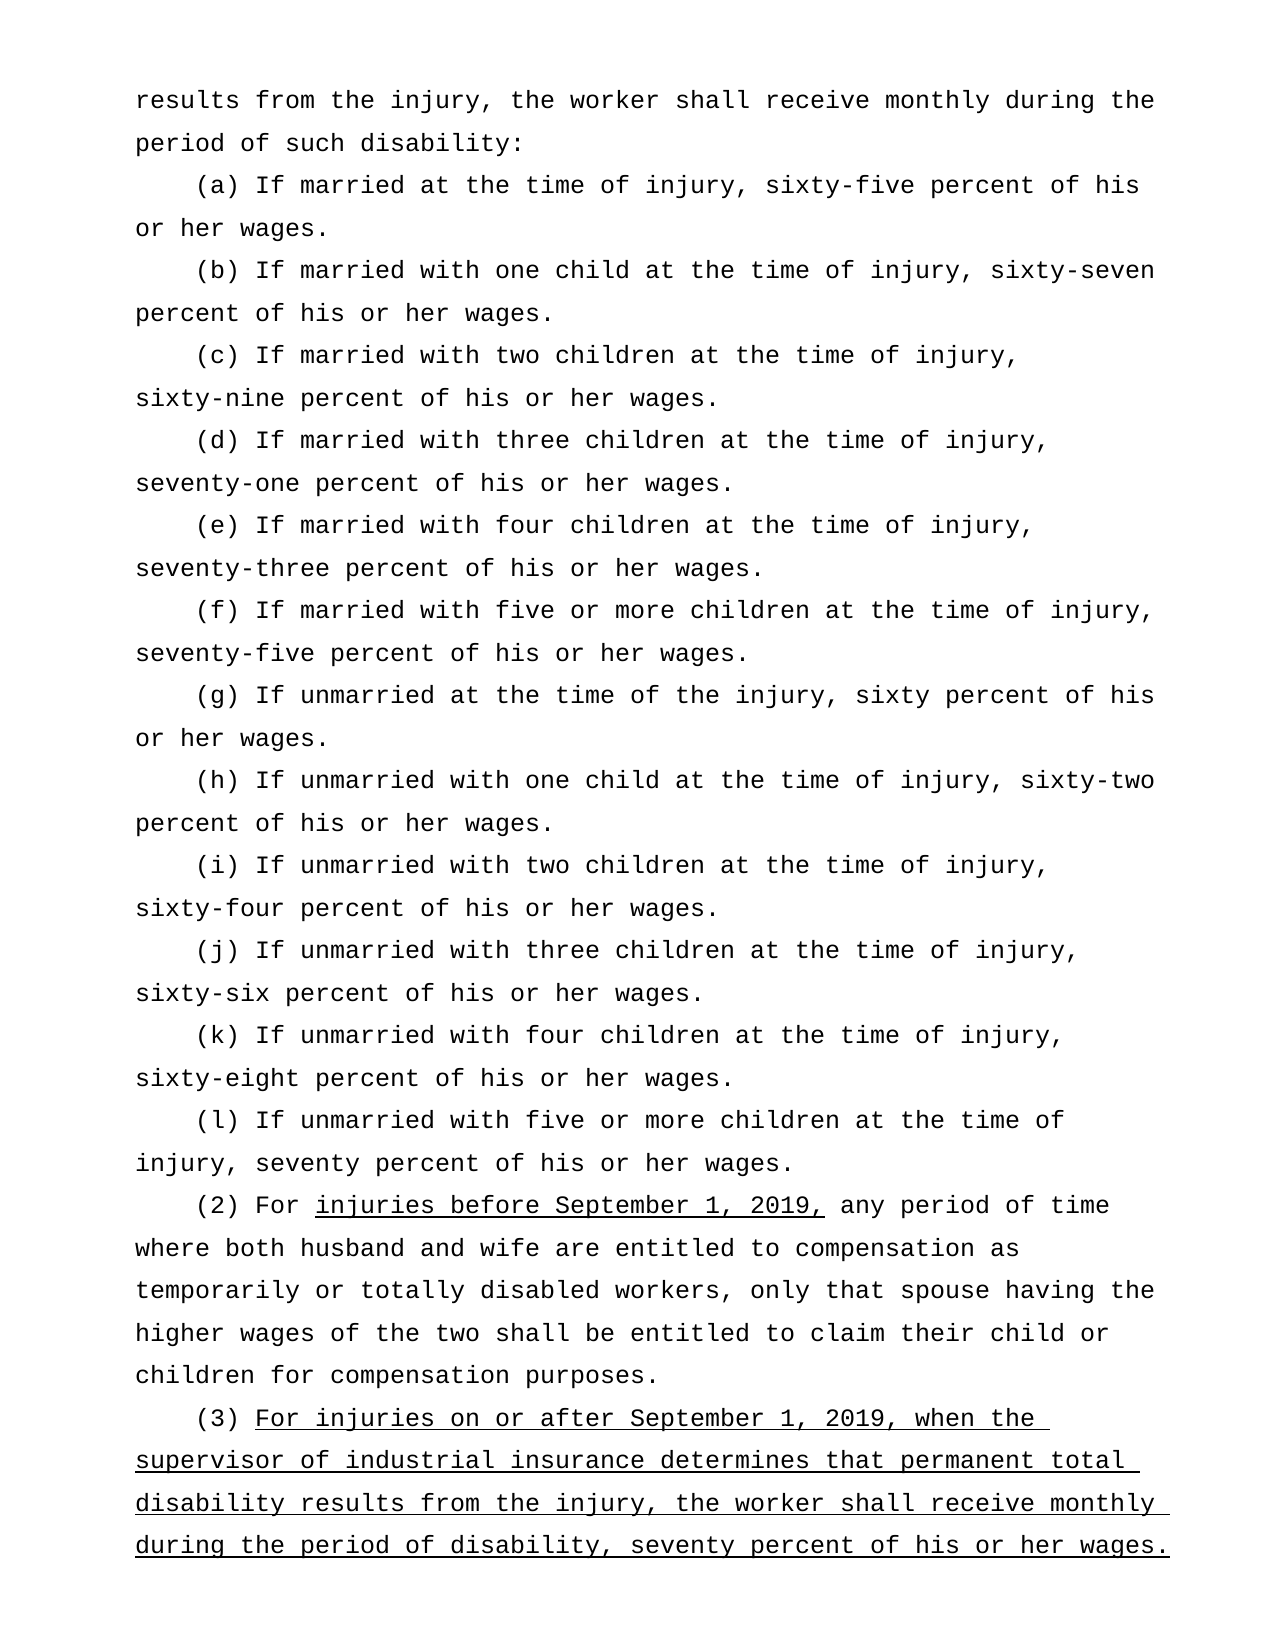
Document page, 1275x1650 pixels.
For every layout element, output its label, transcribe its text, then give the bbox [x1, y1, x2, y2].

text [135, 75, 1170, 160]
text (b) If married with one child at the time of injury, sixty-seven percent of his or her wages. [135, 245, 1170, 330]
text (d) If married with three children at the time of injury, seventy-one percent of his or her wages. [135, 415, 1170, 500]
text (a) If married at the time of injury, sixty-five percent of his or her wages. [135, 160, 1170, 245]
text (3) For injuries on or after September 1, 2019, when the supervisor of industrial insurance determines that permanent total disability results from the injury, the worker shall receive monthly during the period of disability, seventy percent of his or her wages. [135, 1515, 1170, 1556]
text (3) For injuries on or after September 1, 2019, when the supervisor of industrial insurance determines that permanent total disability results from the injury, the worker shall receive monthly during the period of disability, seventy percent of his or her wages. [135, 1392, 1170, 1514]
text (e) If married with four children at the time of injury, seventy-three percent of his or her wages. [135, 500, 1170, 585]
text (l) If unmarried with five or more children at the time of injury, seventy percent of his or her wages. [135, 1095, 1170, 1180]
text (2) For injuries before September 1, 2019, any period of time where both husband and wife are entitled to compensation as temporarily or totally disabled workers, only that spouse having the higher wages of the two shall be entitled to claim their child or children for compensation purposes. [135, 1180, 1170, 1392]
text (k) If unmarried with four children at the time of injury, sixty-eight percent of his or her wages. [135, 1010, 1170, 1095]
text (f) If married with five or more children at the time of injury, seventy-five percent of his or her wages. [135, 585, 1170, 670]
text (i) If unmarried with two children at the time of injury, sixty-four percent of his or her wages. [135, 840, 1170, 925]
text (g) If unmarried at the time of the injury, sixty percent of his or her wages. [135, 670, 1170, 755]
text (h) If unmarried with one child at the time of injury, sixty-two percent of his or her wages. [135, 755, 1170, 840]
text (c) If married with two children at the time of injury, sixty-nine percent of his or her wages. [135, 330, 1170, 415]
text (j) If unmarried with three children at the time of injury, sixty-six percent of his or her wages. [135, 925, 1170, 1010]
